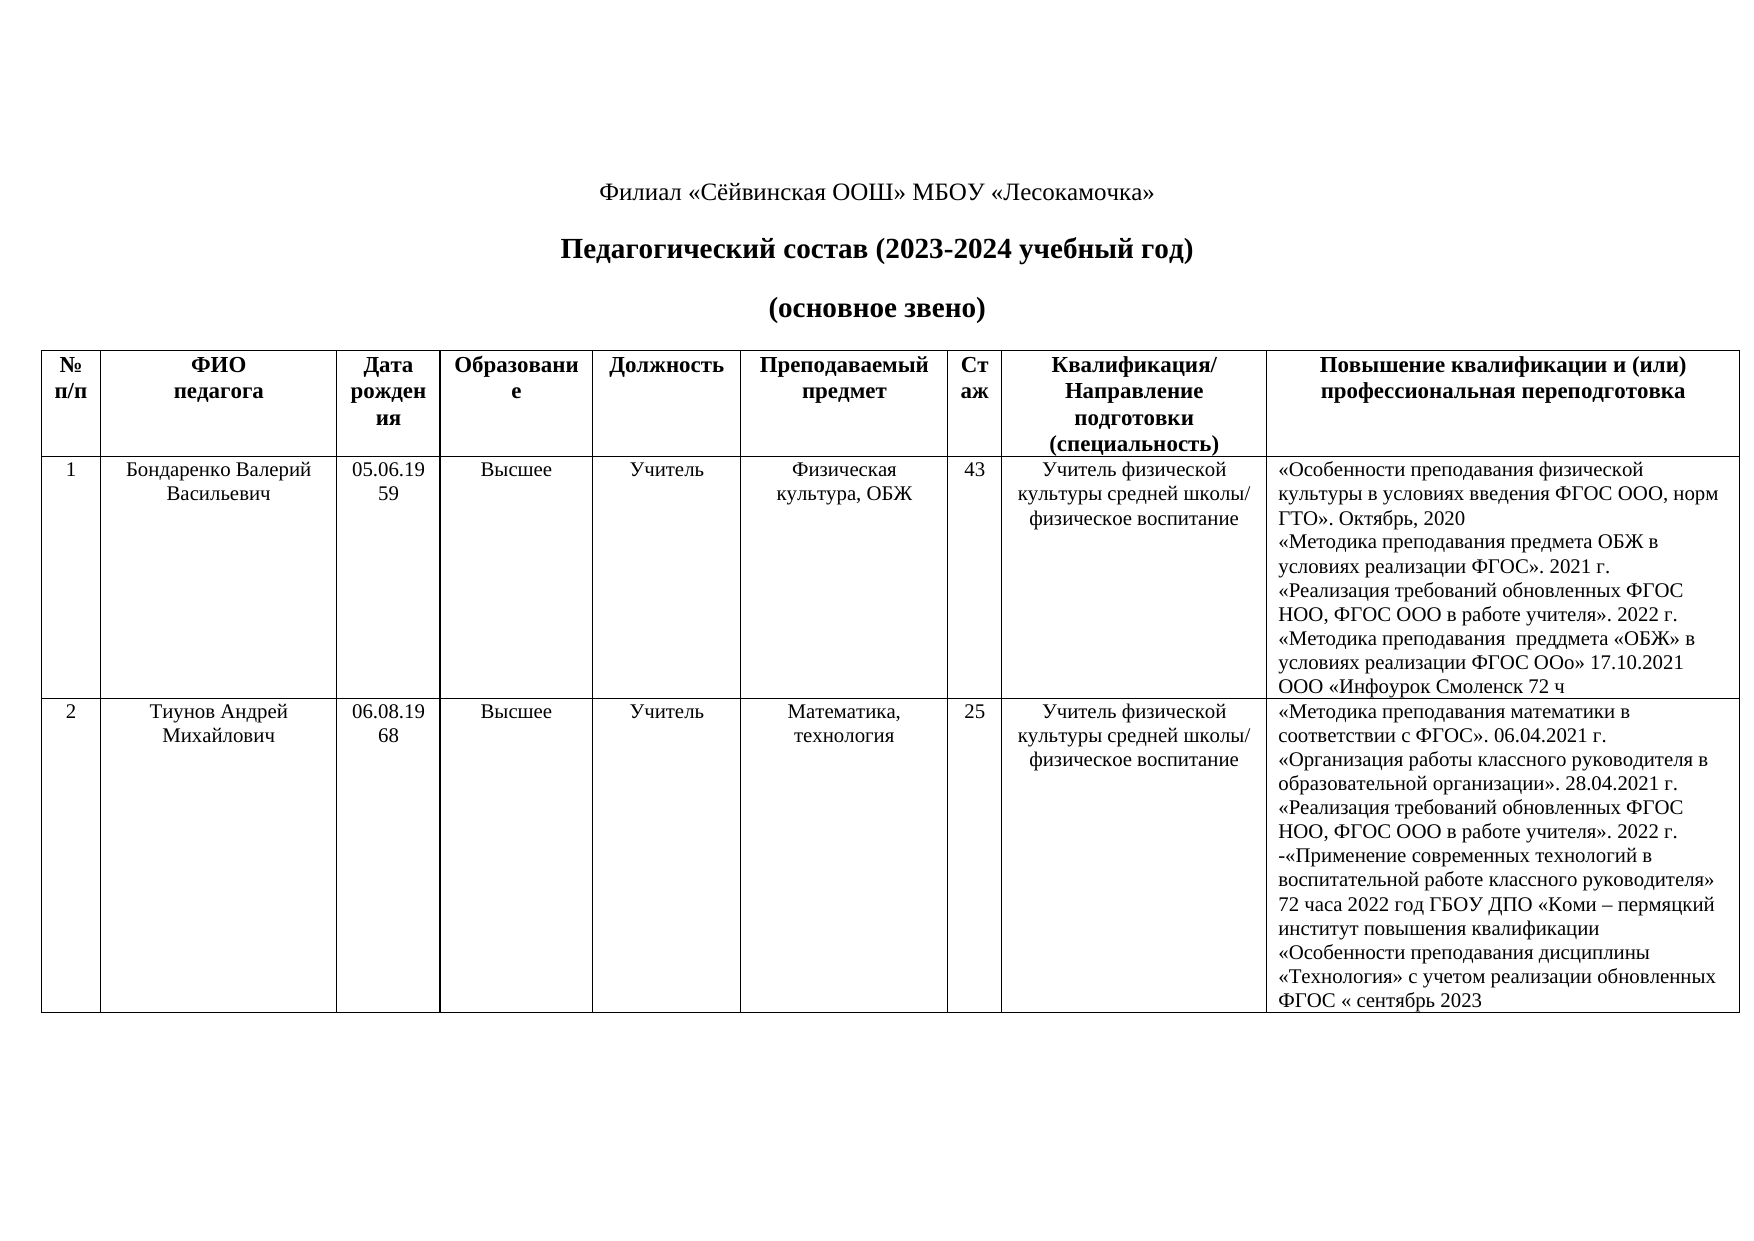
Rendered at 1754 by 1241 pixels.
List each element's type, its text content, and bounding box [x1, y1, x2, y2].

table_header Должность [593, 351, 740, 456]
table_cell 06.08.1968 [337, 699, 439, 1012]
table_cell Физическая культура, ОБЖ [741, 457, 947, 698]
table_header Стаж [948, 351, 1001, 456]
table_cell 43 [948, 457, 1001, 698]
table_header Дата рождения [337, 351, 439, 456]
table_cell «Методика преподавания математики в соответствии с ФГОС». 06.04.2021 г. «Организация работы классного руководителя в образовательной организации». 28.04.2021 г. «Реализация требований обновленных ФГОС НОО, ФГОС ООО в работе учителя». 2022 г. -«Применение современных технологий в воспитательной работе классного руководителя» 72 часа 2022 год ГБОУ ДПО «Коми – пермяцкий институт повышения квалификации «Особенности преподавания дисциплины «Технология» с учетом реализации обновленных ФГОС « сентябрь 2023 [1267, 699, 1739, 1012]
table_cell Учитель физической культуры средней школы/ физическое воспитание [1002, 457, 1266, 698]
table_header № п/п [42, 351, 100, 456]
table_cell Учитель физической культуры средней школы/ физическое воспитание [1002, 699, 1266, 1012]
table_cell Учитель [593, 699, 740, 1012]
text Филиал «Сёйвинская ООШ» МБОУ «Лесокамочка» [118, 177, 1636, 206]
table_cell Бондаренко Валерий Васильевич [101, 457, 336, 698]
table_cell 1 [42, 457, 100, 698]
table_cell 25 [948, 699, 1001, 1012]
table_header Образование [441, 351, 592, 456]
text Педагогический состав (2023-2024 учебный год) [118, 231, 1636, 264]
table_cell Тиунов Андрей Михайлович [101, 699, 336, 1012]
table_cell 05.06.1959 [337, 457, 439, 698]
table_cell 2 [42, 699, 100, 1012]
table_header Преподаваемый предмет [741, 351, 947, 456]
table_header Квалификация/ Направление подготовки (специальность) [1002, 351, 1266, 456]
table_cell Математика, технология [741, 699, 947, 1012]
table_header ФИО педагога [101, 351, 336, 456]
table_cell Высшее [441, 699, 592, 1012]
table_cell «Особенности преподавания физической культуры в условиях введения ФГОС ООО, норм ГТО». Октябрь, 2020 «Методика преподавания предмета ОБЖ в условиях реализации ФГОС». 2021 г. «Реализация требований обновленных ФГОС НОО, ФГОС ООО в работе учителя». 2022 г. «Методика преподавания преддмета «ОБЖ» в условиях реализации ФГОС ООо» 17.10.2021 ООО «Инфоурок Смоленск 72 ч [1267, 457, 1739, 698]
table_cell Высшее [441, 457, 592, 698]
text (основное звено) [118, 290, 1636, 324]
table_header Повышение квалификации и (или) профессиональная переподготовка [1267, 351, 1739, 456]
table_cell Учитель [593, 457, 740, 698]
